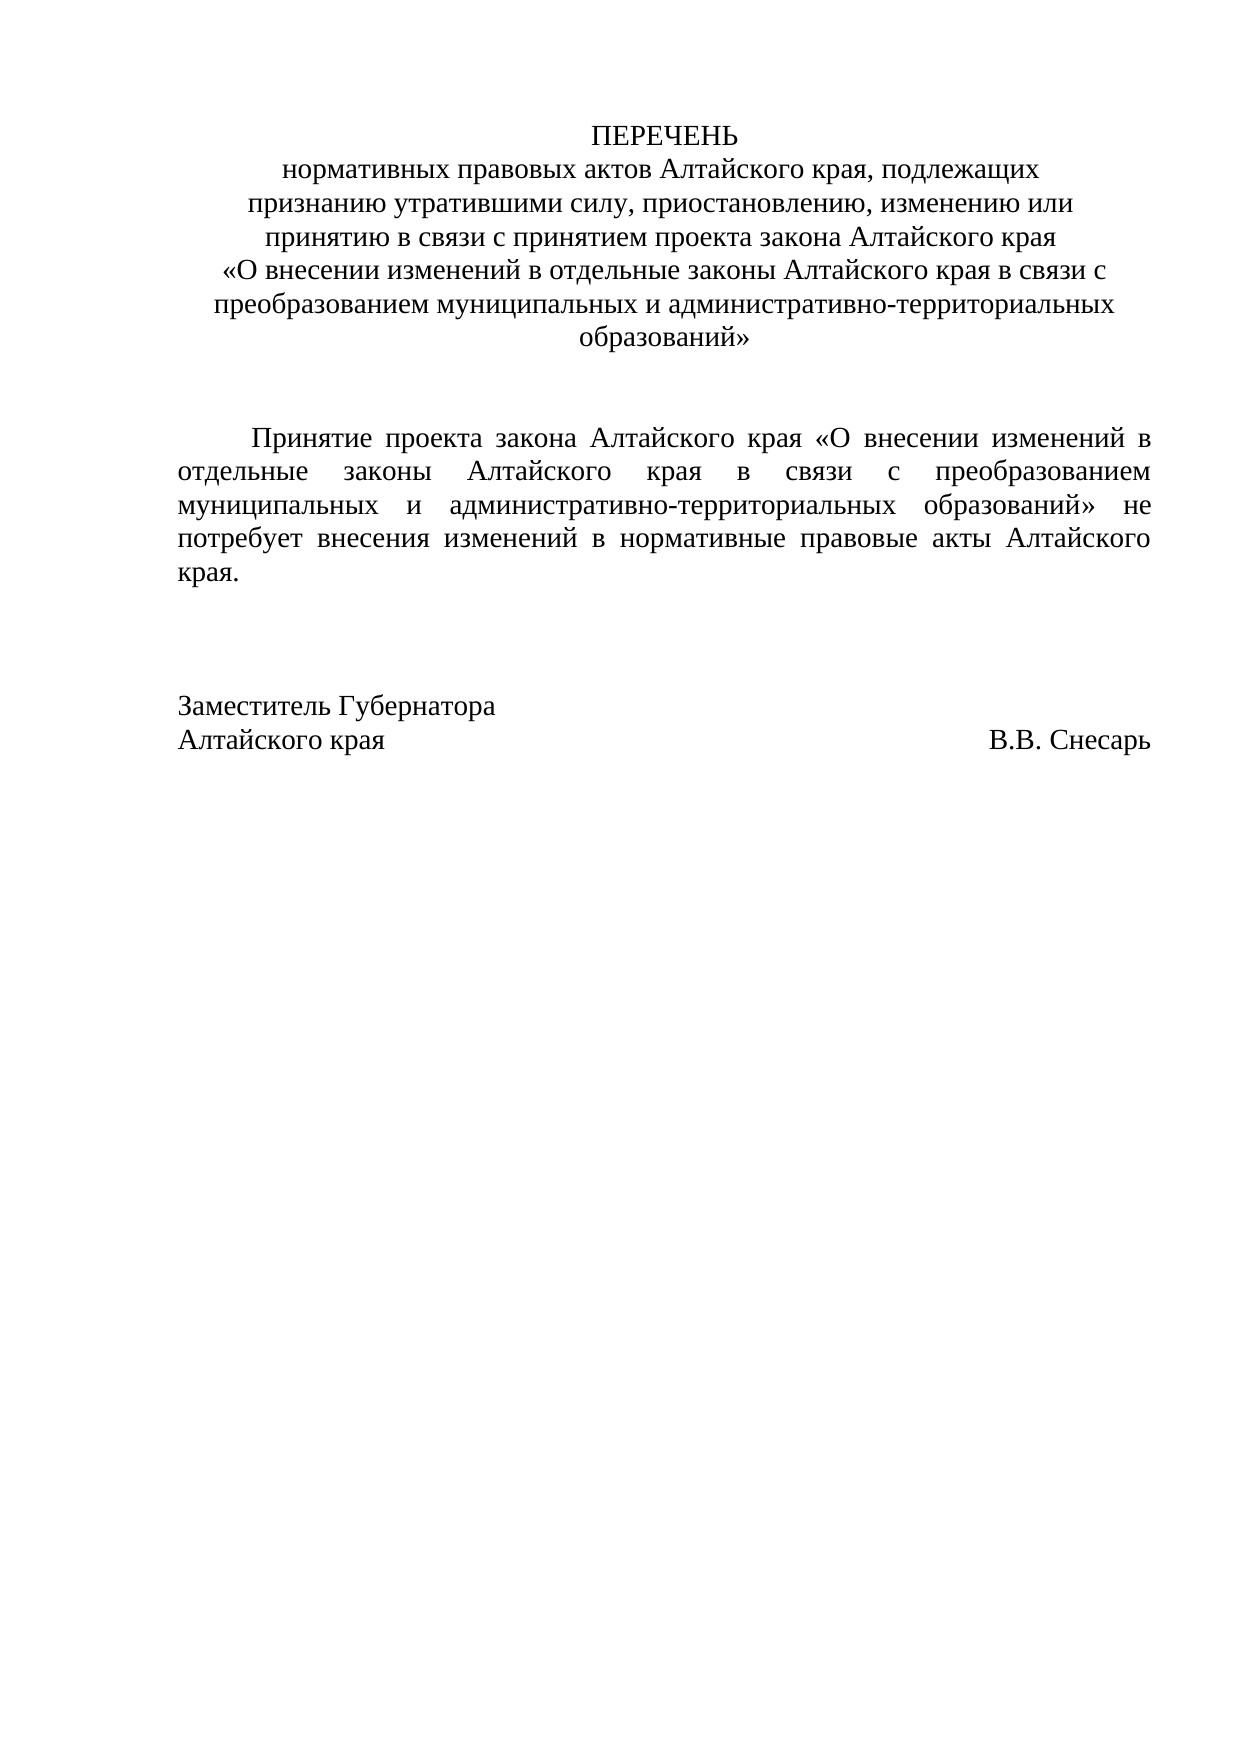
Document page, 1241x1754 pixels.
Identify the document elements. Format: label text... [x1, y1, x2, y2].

text Принятие проекта закона Алтайского края «О внесении изменений в отдельные законы Алтайского края в связи с преобразованием муниципальных и административно-территориальных образований» не потребует внесения изменений в нормативные правовые акты Алтайского края. [177, 420, 1152, 588]
text ПЕРЕЧЕНЬ [177, 118, 1152, 152]
text Алтайского края В.В. Снесарь [177, 722, 1152, 755]
text нормативных правовых актов Алтайского края, подлежащих признанию утратившими силу, приостановлению, изменению или принятию в связи с принятием проекта закона Алтайского края «О внесении изменений в отдельные законы Алтайского края в связи с преобразованием муниципальных и административно-территориальных образований» [177, 152, 1152, 353]
text Заместитель Губернатора [177, 688, 1152, 722]
